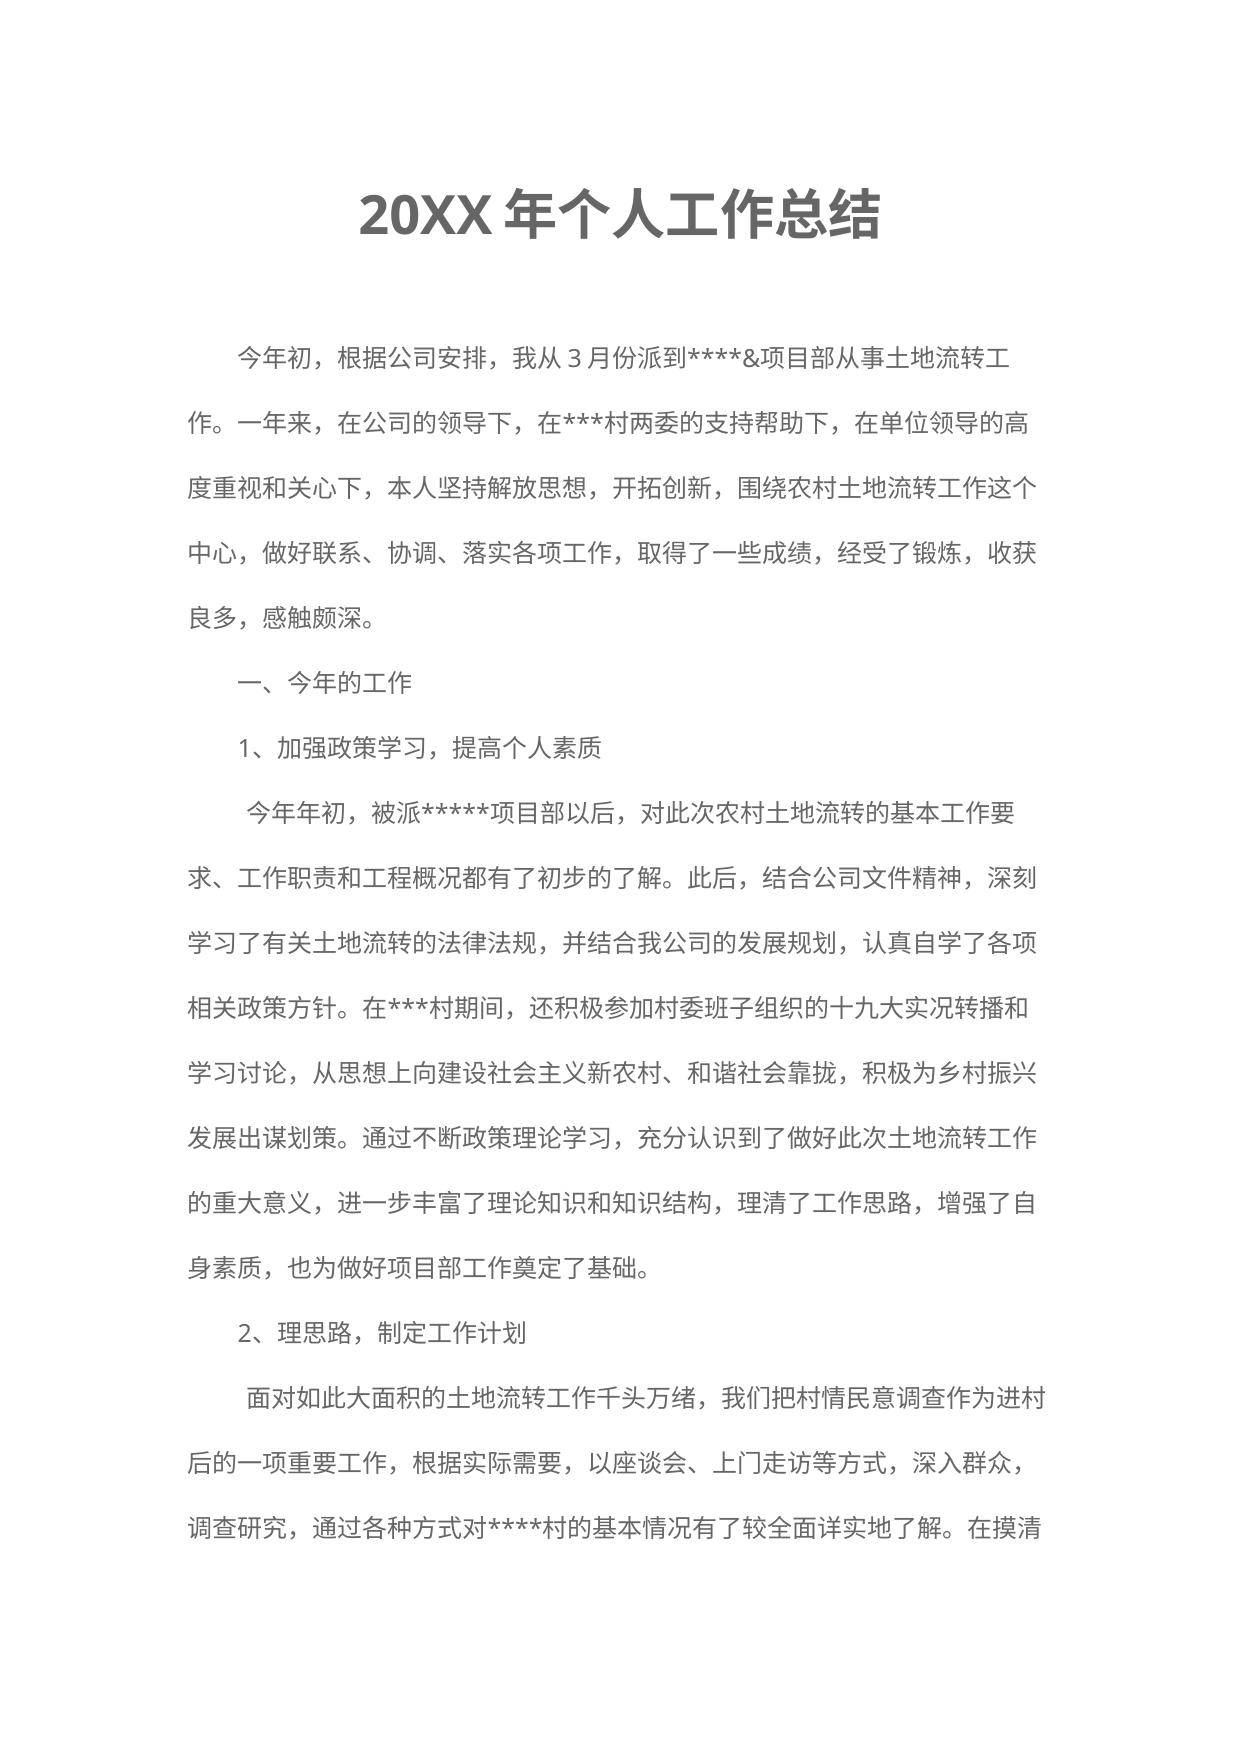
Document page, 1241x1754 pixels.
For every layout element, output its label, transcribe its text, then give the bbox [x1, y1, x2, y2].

text 20XX年个人工作总结 [187, 162, 1053, 259]
text 1、加强政策学习，提高个人素质 [187, 714, 1053, 779]
text 今年年初，被派*****项目部以后，对此次农村土地流转的基本工作要求、工作职责和工程概况都有了初步的了解。此后，结合公司文件精神，深刻学习了有关土地流转的法律法规，并结合我公司的发展规划，认真自学了各项相关政策方针。在***村期间，还积极参加村委班子组织的十九大实况转播和学习讨论，从思想上向建设社会主义新农村、和谐社会靠拢，积极为乡村振兴发展出谋划策。通过不断政策理论学习，充分认识到了做好此次土地流转工作的重大意义，进一步丰富了理论知识和知识结构，理清了工作思路，增强了自身素质，也为做好项目部工作奠定了基础。 [187, 779, 1053, 1299]
text 2、理思路，制定工作计划 [187, 1299, 1053, 1364]
text 今年初，根据公司安排，我从3月份派到****&项目部从事土地流转工作。一年来，在公司的领导下，在***村两委的支持帮助下，在单位领导的高度重视和关心下，本人坚持解放思想，开拓创新，围绕农村土地流转工作这个中心，做好联系、协调、落实各项工作，取得了一些成绩，经受了锻炼，收获良多，感触颇深。 [187, 324, 1053, 649]
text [187, 1364, 1053, 1559]
text 一、今年的工作 [187, 649, 1053, 714]
